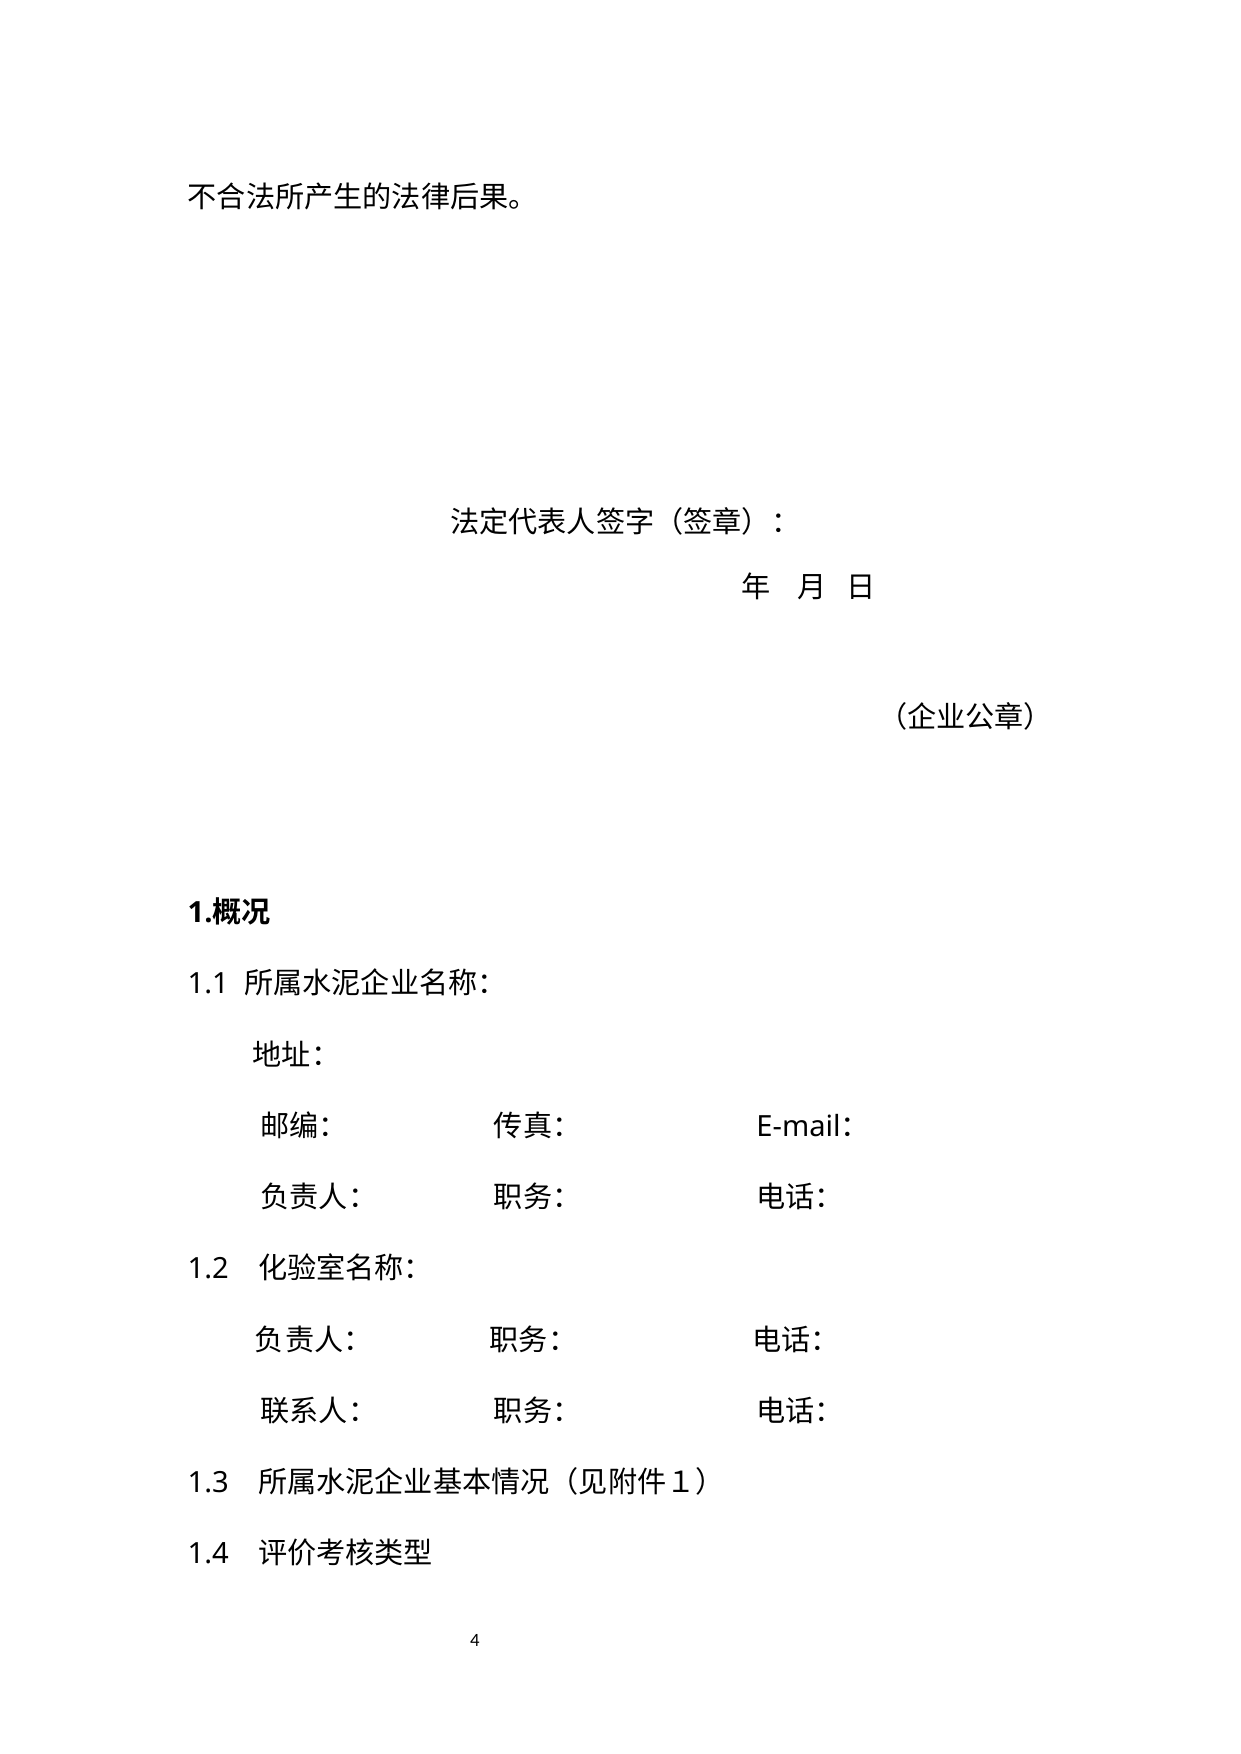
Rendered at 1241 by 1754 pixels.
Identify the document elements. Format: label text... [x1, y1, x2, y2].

text 邮编： 传真： E-mail： [187, 1091, 1053, 1156]
text 法定代表人签字（签章）： [187, 487, 1053, 552]
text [187, 162, 1053, 227]
text 联系人： 职务： 电话： [187, 1376, 1053, 1441]
text 1.3 所属水泥企业基本情况（见附件１） [187, 1447, 1053, 1512]
text 1.1 所属水泥企业名称： [187, 948, 1053, 1013]
text 地址： [187, 1020, 1053, 1085]
text 负责人： 职务： 电话： [187, 1305, 1053, 1370]
text 1.4 评价考核类型 [187, 1519, 1053, 1584]
text 1.2 化验室名称： [187, 1233, 1053, 1298]
text （企业公章） [187, 682, 1053, 747]
text 1.概况 [187, 877, 1053, 942]
text 年 月 日 [187, 552, 1053, 617]
text 负责人： 职务： 电话： [187, 1162, 1053, 1227]
